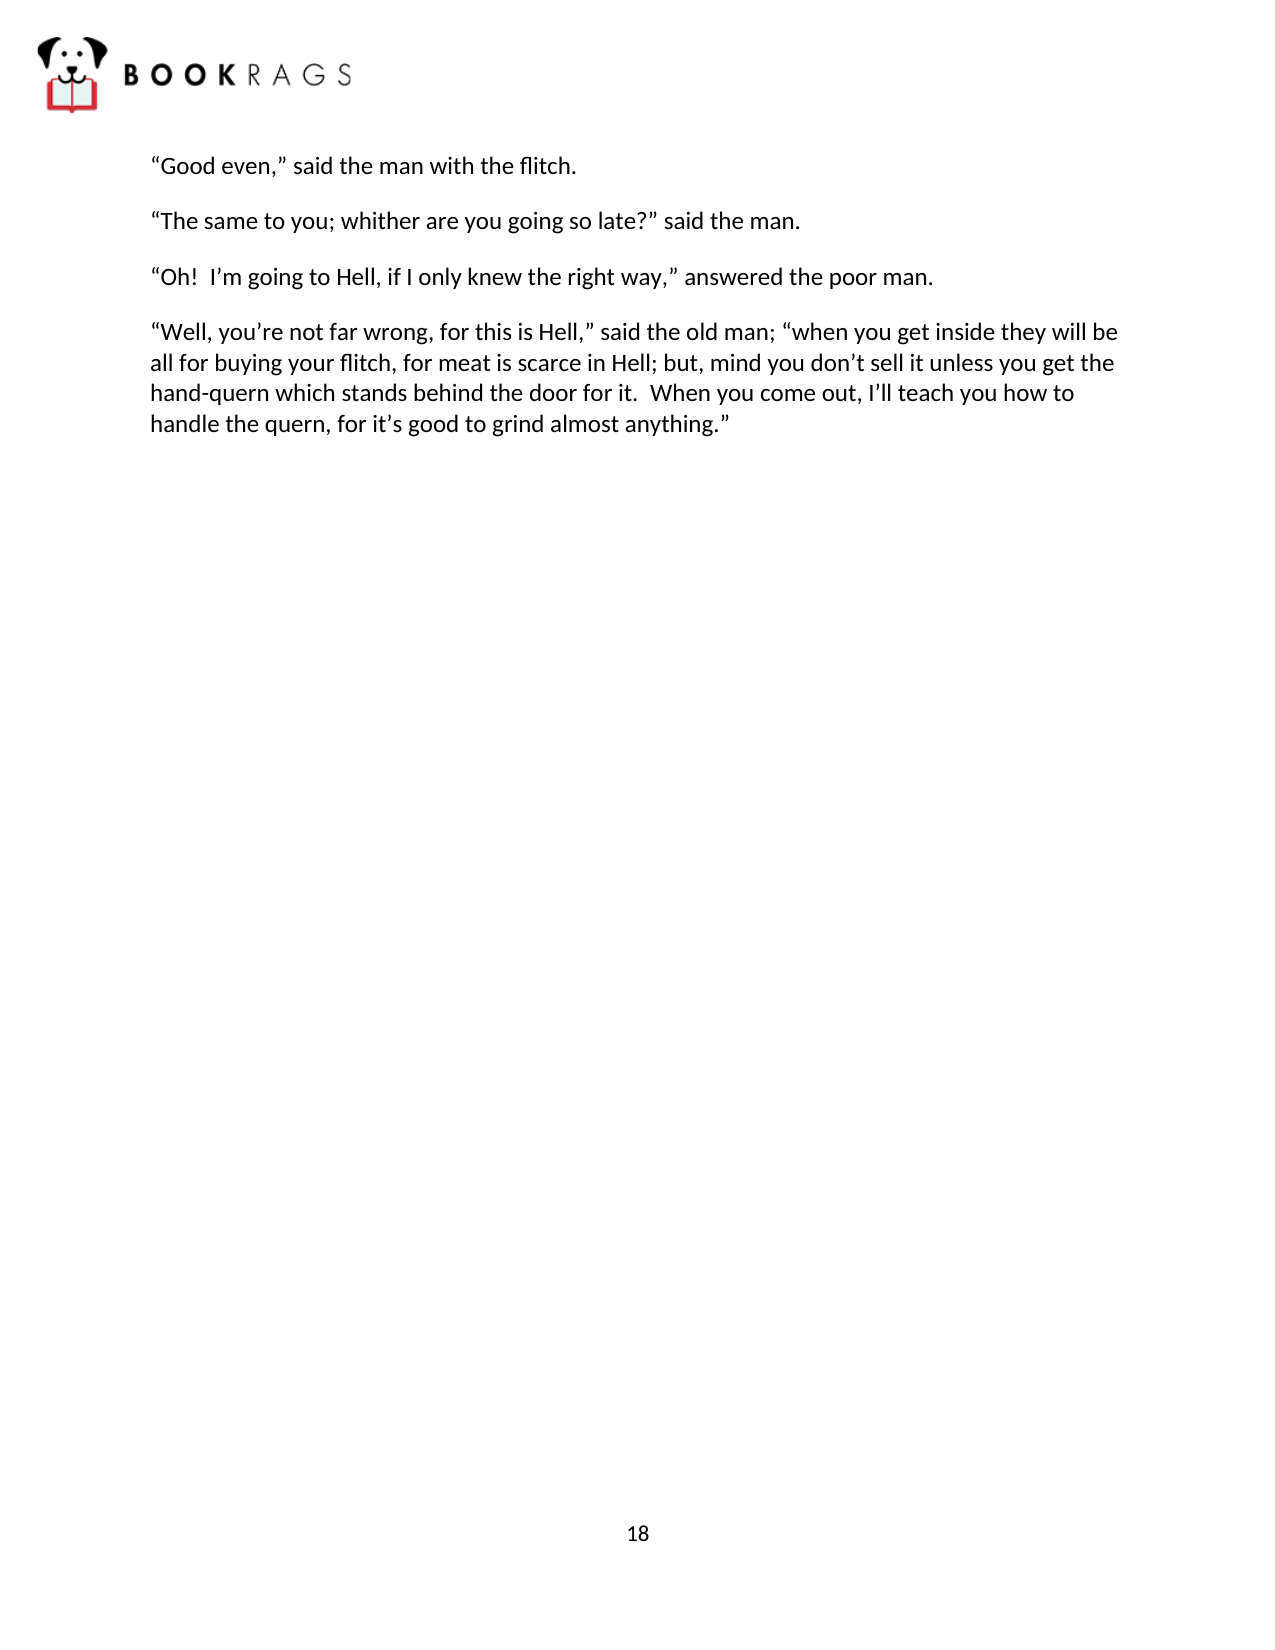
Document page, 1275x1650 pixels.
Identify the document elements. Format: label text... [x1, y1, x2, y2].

picture [37, 37, 351, 113]
text “The same to you; whither are you going so late?” said the man. [150, 206, 1125, 236]
text “Well, you’re not far wrong, for this is Hell,” said the old man; “when you get inside they will be all for buying your flitch, for meat is scarce in Hell; but, mind you don’t sell it unless you get the hand-quern which stands behind the door for it. When you come out, I’ll teach you how to handle the quern, for it’s good to grind almost anything.” [150, 317, 1125, 439]
text “Good even,” said the man with the flitch. [150, 150, 1125, 181]
text “Oh! I’m going to Hell, if I only knew the right way,” answered the poor man. [150, 261, 1125, 292]
